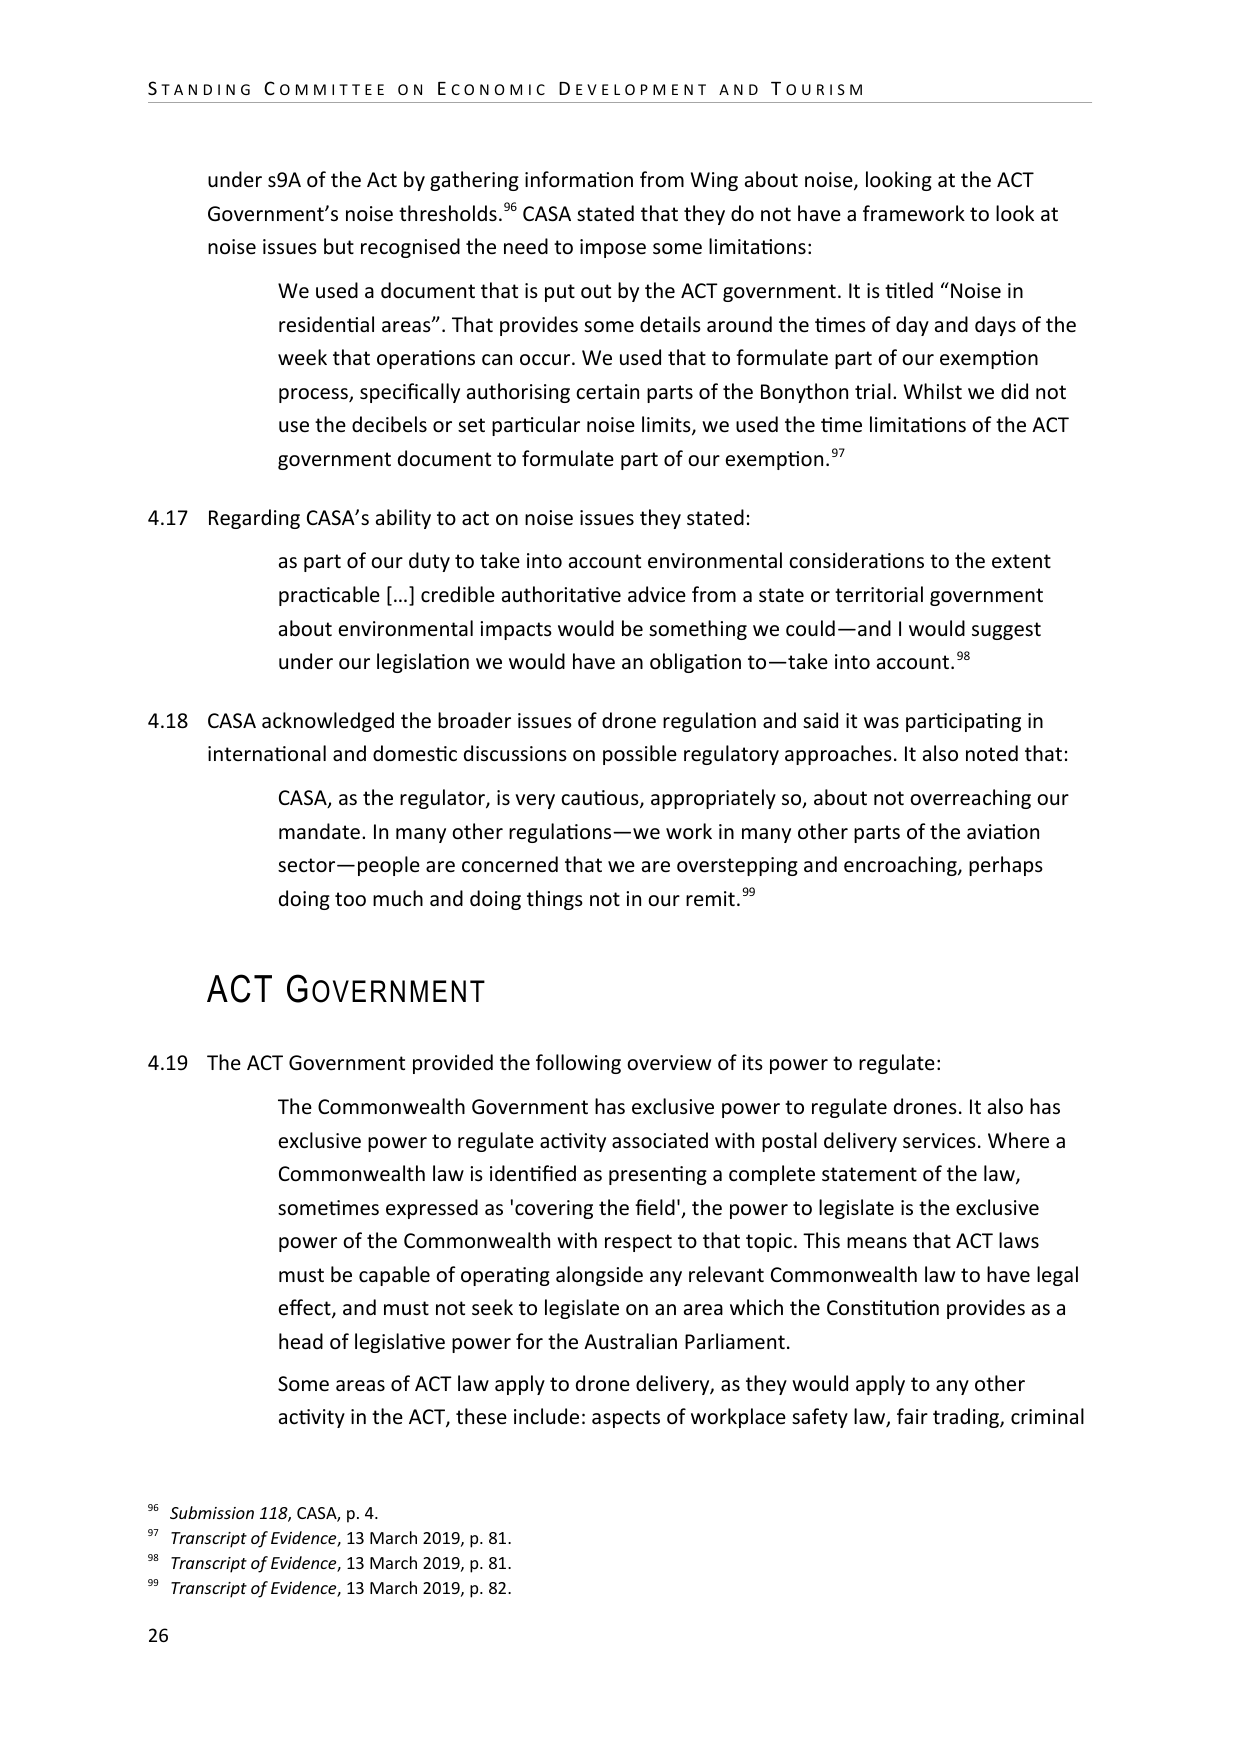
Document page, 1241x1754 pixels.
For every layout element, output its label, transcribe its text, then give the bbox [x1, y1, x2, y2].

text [278, 1369, 1092, 1431]
text The ACT Government provided the following overview of its power to regulate: [148, 1048, 1092, 1076]
subtitle ACT Government [207, 967, 1092, 1011]
text Regarding CASA’s ability to act on noise issues they stated: [148, 503, 1092, 531]
text as part of our duty to take into account environmental considerations to the extent practicable […] credible authoritative advice from a state or territorial government about environmental impacts would be something we could—and I would suggest under our legislation we would have an obligation to—take into account. [278, 547, 1092, 675]
text CASA, as the regulator, is very cautious, appropriately so, about not overreaching our mandate. In many other regulations—we work in many other parts of the aviation sector—people are concerned that we are overstepping and encroaching, perhaps doing too much and doing things not in our remit. [278, 783, 1092, 912]
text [148, 165, 1092, 261]
text The Commonwealth Government has exclusive power to regulate drones. It also has exclusive power to regulate activity associated with postal delivery services. Where a Commonwealth law is identified as presenting a complete statement of the law, sometimes expressed as 'covering the field', the power to legislate is the exclusive power of the Commonwealth with respect to that topic. This means that ACT laws must be capable of operating alongside any relevant Commonwealth law to have legal effect, and must not seek to legislate on an area which the Constitution provides as a head of legislative power for the Australian Parliament. [278, 1092, 1092, 1355]
text We used a document that is put out by the ACT government. It is titled “Noise in residential areas”. That provides some details around the times of day and days of the week that operations can occur. We used that to formulate part of our exemption process, specifically authorising certain parts of the Bonython trial. Whilst we did not use the decibels or set particular noise limits, we used the time limitations of the ACT government document to formulate part of our exemption. [278, 276, 1092, 472]
text CASA acknowledged the broader issues of drone regulation and said it was participating in international and domestic discussions on possible regulatory approaches. It also noted that: [148, 706, 1092, 767]
